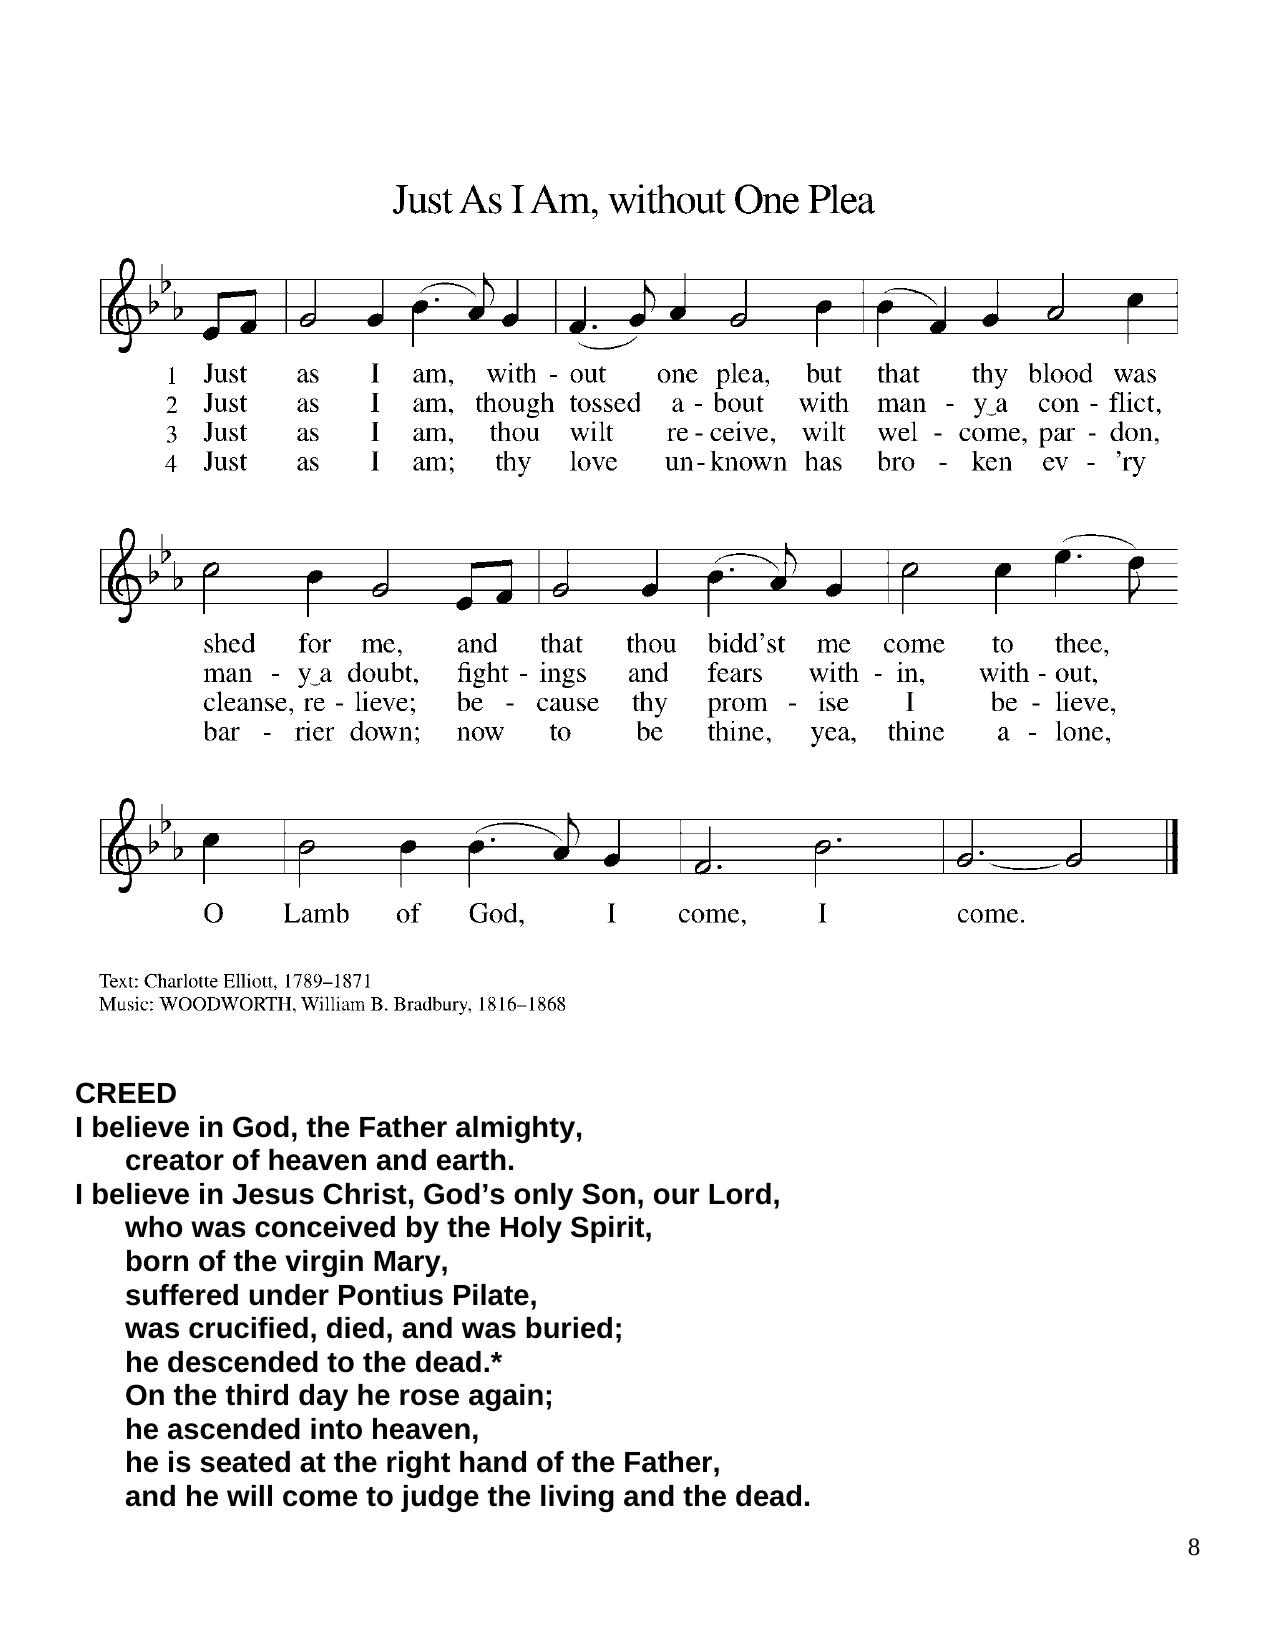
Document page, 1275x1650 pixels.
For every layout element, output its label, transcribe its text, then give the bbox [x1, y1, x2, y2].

text I believe in God, the Father almighty, [75, 1110, 1200, 1143]
text and he will come to judge the living and the dead. [75, 1479, 1200, 1512]
text he descended to the dead.* [75, 1345, 1200, 1378]
text I believe in Jesus Christ, God’s only Son, our Lord, [75, 1177, 1200, 1211]
text creator of heaven and earth. [75, 1143, 1200, 1177]
text he is seated at the right hand of the Father, [75, 1445, 1200, 1479]
text he ascended into heaven, [75, 1412, 1200, 1445]
text born of the virgin Mary, [75, 1244, 1200, 1278]
text suffered under Pontius Pilate, [75, 1278, 1200, 1311]
text was crucified, died, and was buried; [75, 1311, 1200, 1345]
picture [75, 75, 1202, 1077]
text CREED [75, 1077, 1200, 1110]
text On the third day he rose again; [75, 1378, 1200, 1412]
text who was conceived by the Holy Spirit, [75, 1211, 1200, 1244]
